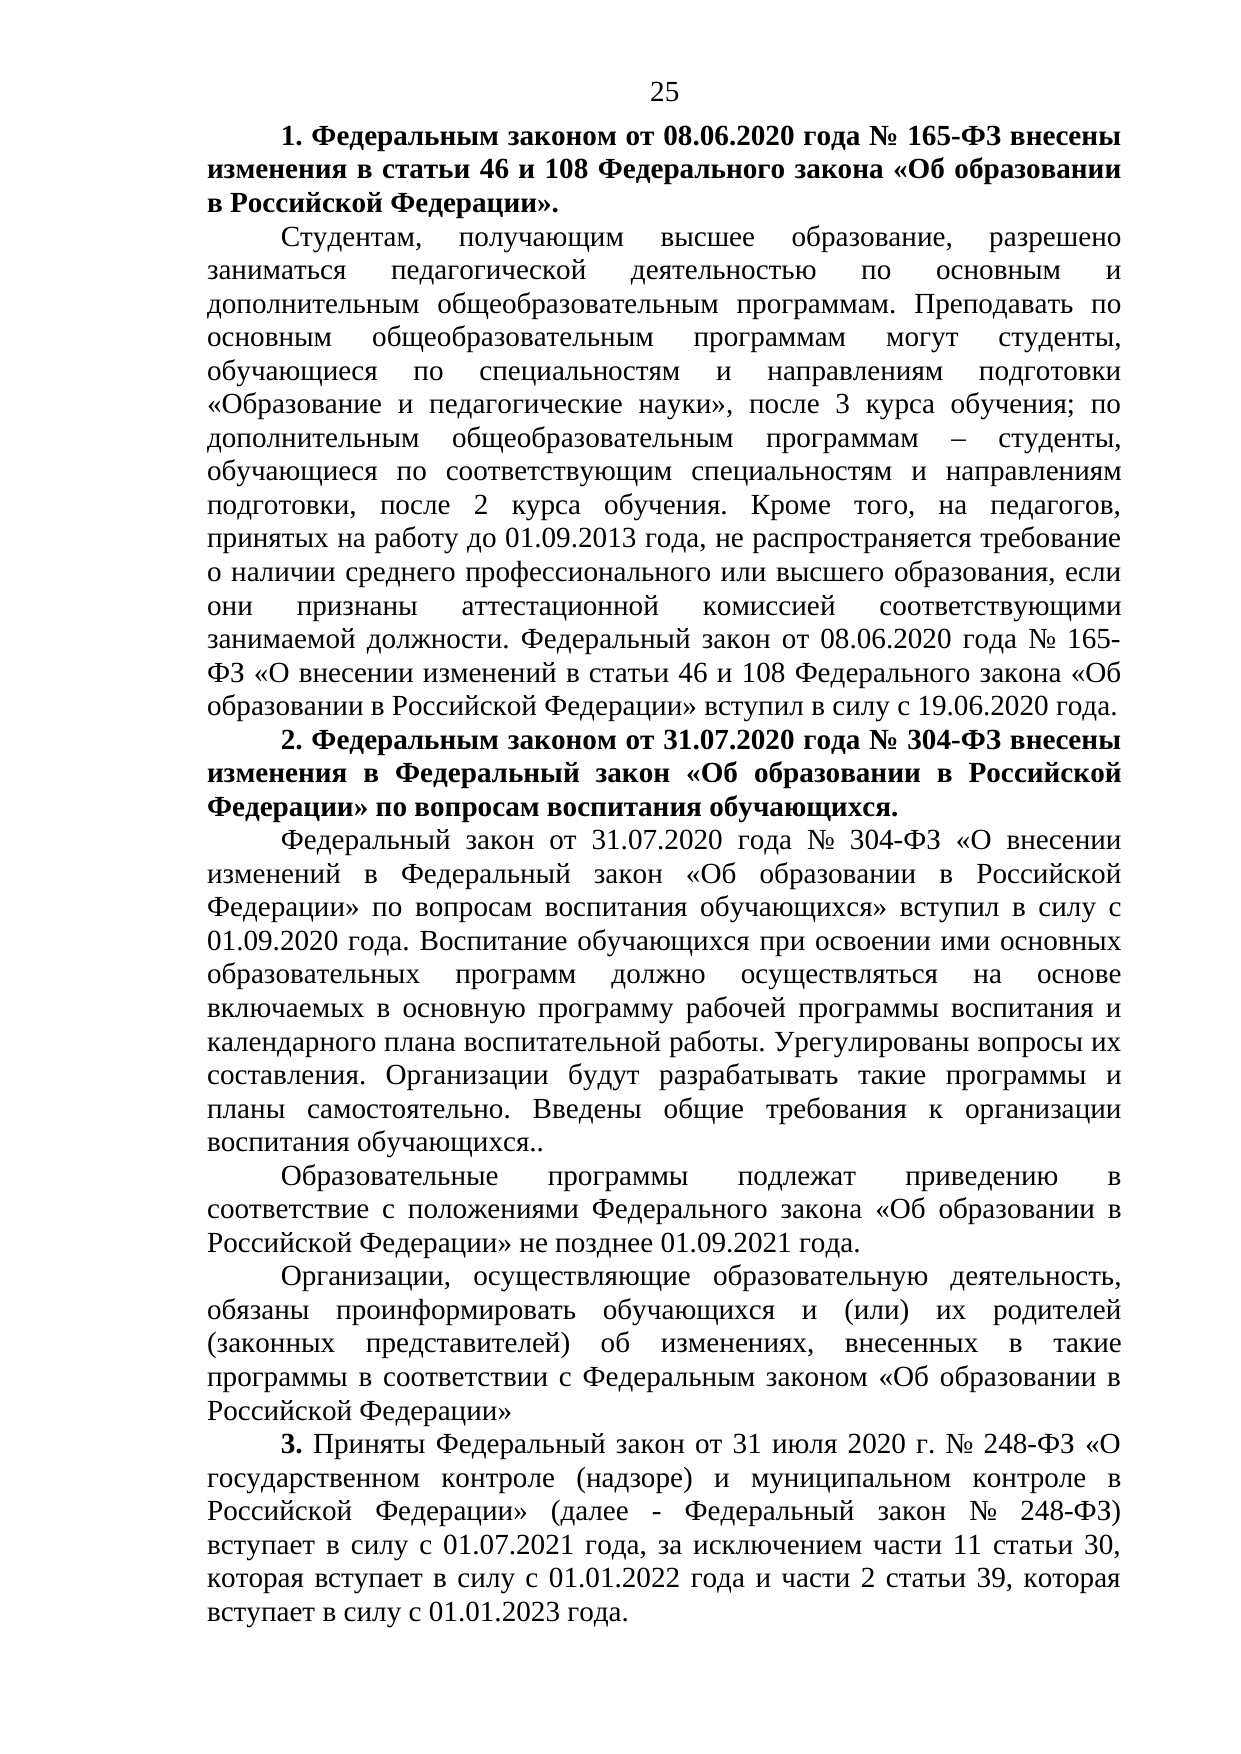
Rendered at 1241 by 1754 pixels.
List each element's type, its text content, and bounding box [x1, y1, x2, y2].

text Организации, осуществляющие образовательную деятельность, обязаны проинформировать обучающихся и (или) их родителей (законных представителей) об изменениях, внесенных в такие программы в соответствии с Федеральным законом «Об образовании в Российской Федерации» [207, 1258, 1122, 1426]
text 3. Приняты Федеральный закон от 31 июля 2020 г. № 248-ФЗ «О государственном контроле (надзоре) и муниципальном контроле в Российской Федерации» (далее - Федеральный закон № 248-ФЗ) вступает в силу с 01.07.2021 года, за исключением части 11 статьи 30, которая вступает в силу с 01.01.2022 года и части 2 статьи 39, которая вступает в силу с 01.01.2023 года. [207, 1426, 1122, 1627]
text Образовательные программы подлежат приведению в соответствие с положениями Федерального закона «Об образовании в Российской Федерации» не позднее 01.09.2021 года. [207, 1158, 1122, 1258]
text Федеральный закон от 31.07.2020 года № 304-ФЗ «О внесении изменений в Федеральный закон «Об образовании в Российской Федерации» по вопросам воспитания обучающихся» вступил в силу с 01.09.2020 года. Воспитание обучающихся при освоении ими основных образовательных программ должно осуществляться на основе включаемых в основную программу рабочей программы воспитания и календарного плана воспитательной работы. Урегулированы вопросы их составления. Организации будут разрабатывать такие программы и планы самостоятельно. Введены общие требования к организации воспитания обучающихся.. [207, 822, 1122, 1158]
text Студентам, получающим высшее образование, разрешено заниматься педагогической деятельностью по основным и дополнительным общеобразовательным программам. Преподавать по основным общеобразовательным программам могут студенты, обучающиеся по специальностям и направлениям подготовки «Образование и педагогические науки», после 3 курса обучения; по дополнительным общеобразовательным программам – студенты, обучающиеся по соответствующим специальностям и направлениям подготовки, после 2 курса обучения. Кроме того, на педагогов, принятых на работу до 01.09.2013 года, не распространяется требование о наличии среднего профессионального или высшего образования, если они признаны аттестационной комиссией соответствующими занимаемой должности. Федеральный закон от 08.06.2020 года № 165-ФЗ «О внесении изменений в статьи 46 и 108 Федерального закона «Об образовании в Российской Федерации» вступил в силу с 19.06.2020 года. [207, 219, 1122, 722]
text 2. Федеральным законом от 31.07.2020 года № 304-ФЗ внесены изменения в Федеральный закон «Об образовании в Российской Федерации» по вопросам воспитания обучающихся. [207, 722, 1122, 822]
text 1. Федеральным законом от 08.06.2020 года № 165-ФЗ внесены изменения в статьи 46 и 108 Федерального закона «Об образовании в Российской Федерации». [207, 118, 1122, 219]
